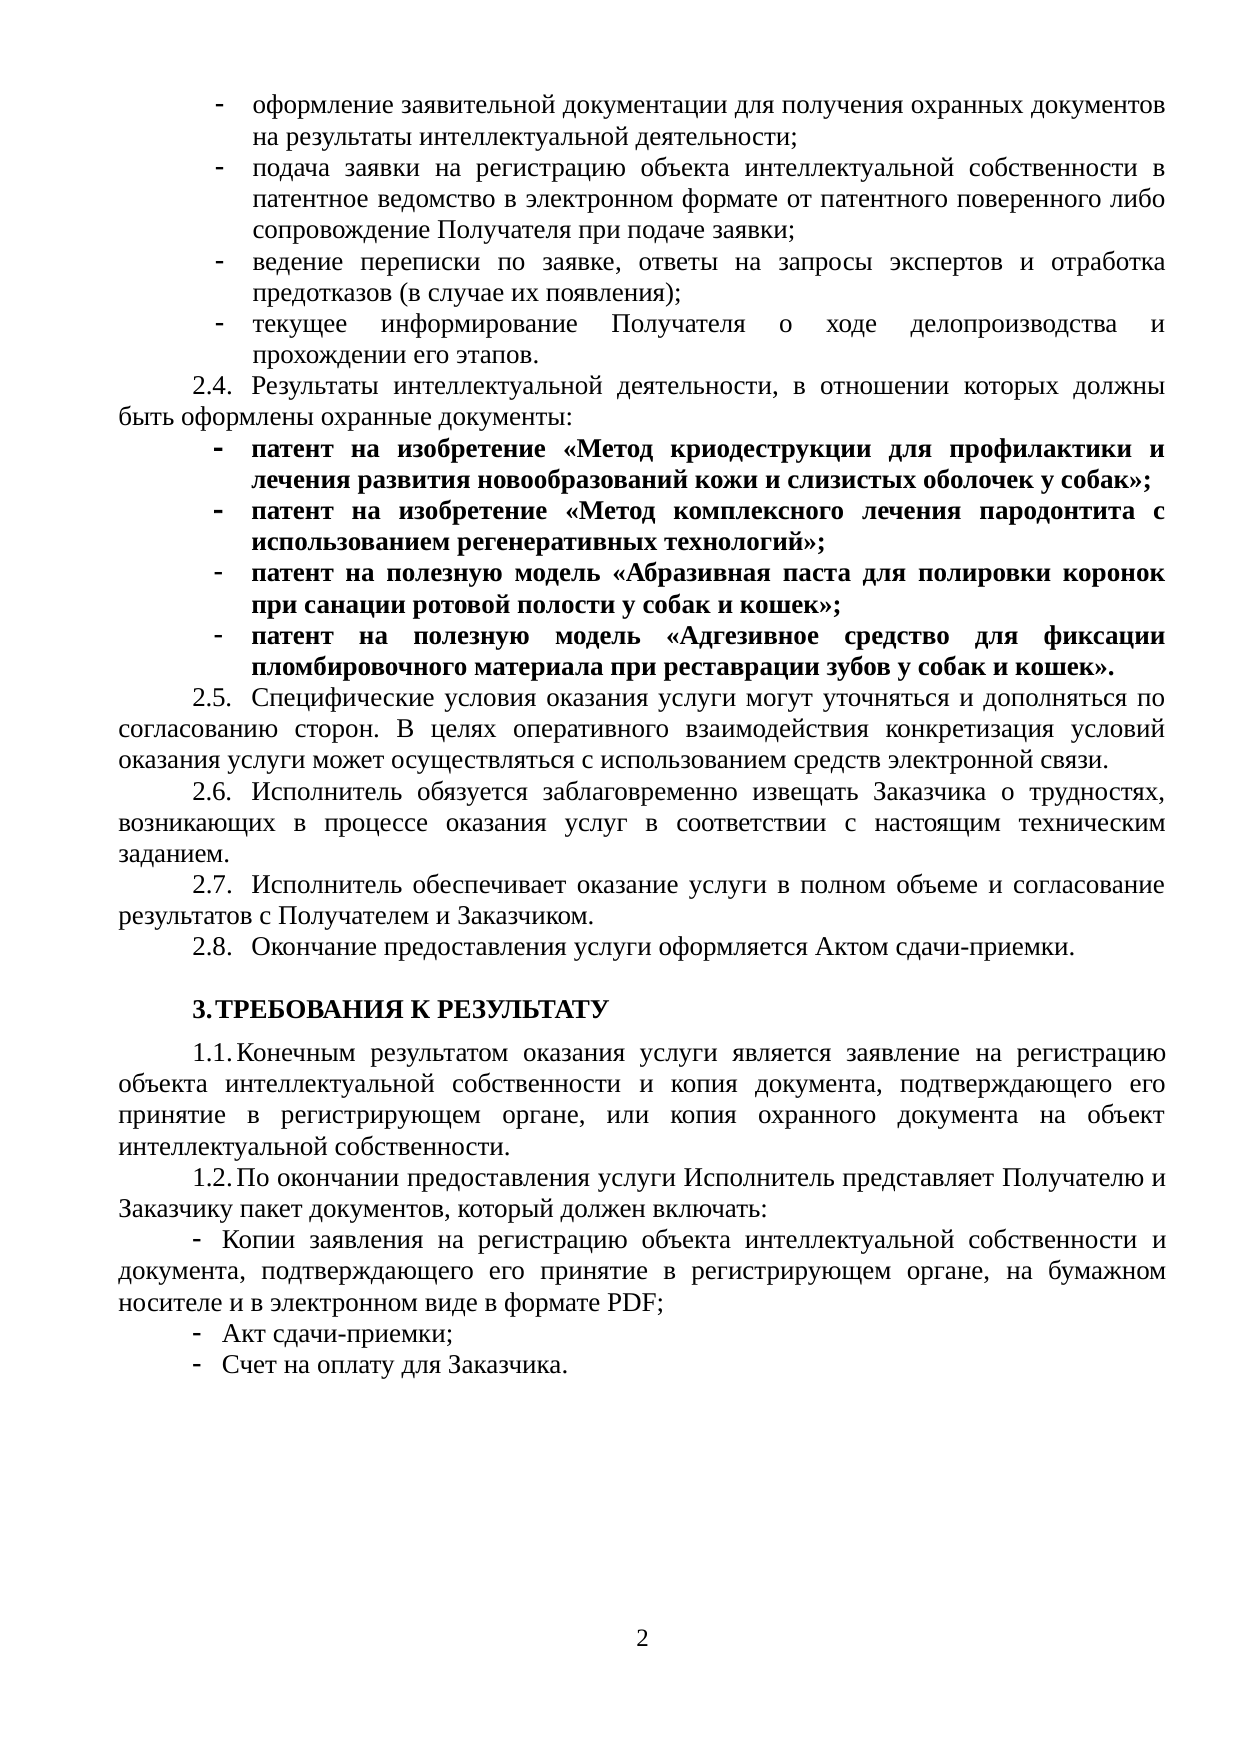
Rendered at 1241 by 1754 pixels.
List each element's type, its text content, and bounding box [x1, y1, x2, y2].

list Исполнитель обеспечивает оказание услуги в полном объеме и согласование результатов с Получателем и Заказчиком. [118, 868, 1166, 930]
list Копии заявления на регистрацию объекта интеллектуальной собственности и документа, подтверждающего его принятие в регистрирующем органе, на бумажном носителе и в электронном виде в формате PDF; [118, 1223, 1166, 1317]
list Конечным результатом оказания услуги является заявление на регистрацию объекта интеллектуальной собственности и копия документа, подтверждающего его принятие в регистрирующем органе, или копия охранного документа на объект интеллектуальной собственности. [118, 1036, 1166, 1161]
list Акт сдачи-приемки; [118, 1317, 1166, 1348]
list ТРЕБОВАНИЯ К РЕЗУЛЬТАТУ [192, 993, 1166, 1024]
list патент на изобретение «Метод комплексного лечения пародонтита с использованием регенеративных технологий»; [213, 494, 1166, 556]
list ведение переписки по заявке, ответы на запросы экспертов и отработка предотказов (в случае их появления); [215, 244, 1166, 307]
list Результаты интеллектуальной деятельности, в отношении которых должны быть оформлены охранные документы: [118, 369, 1166, 432]
list патент на полезную модель «Абразивная паста для полировки коронок при санации ротовой полости у собак и кошек»; [213, 556, 1166, 619]
list патент на изобретение «Метод криодеструкции для профилактики и лечения развития новообразований кожи и слизистых оболочек у собак»; [213, 432, 1166, 494]
list По окончании предоставления услуги Исполнитель представляет Получателю и Заказчику пакет документов, который должен включать: [118, 1161, 1166, 1223]
list Специфические условия оказания услуги могут уточняться и дополняться по согласованию сторон. В целях оперативного взаимодействия конкретизация условий оказания услуги может осуществляться с использованием средств электронной связи. [118, 681, 1166, 775]
list текущее информирование Получателя о ходе делопроизводства и прохождении его этапов. [215, 307, 1166, 369]
list Исполнитель обязуется заблаговременно извещать Заказчика о трудностях, возникающих в процессе оказания услуг в соответствии с настоящим техническим заданием. [118, 775, 1166, 868]
list Окончание предоставления услуги оформляется Актом сдачи-приемки. [118, 930, 1166, 962]
list Счет на оплату для Заказчика. [118, 1348, 1166, 1379]
list подача заявки на регистрацию объекта интеллектуальной собственности в патентное ведомство в электронном формате от патентного поверенного либо сопровождение Получателя при подаче заявки; [215, 151, 1166, 244]
list оформление заявительной документации для получения охранных документов на результаты интеллектуальной деятельности; [215, 89, 1166, 151]
list патент на полезную модель «Адгезивное средство для фиксации пломбировочного материала при реставрации зубов у собак и кошек». [213, 619, 1166, 681]
